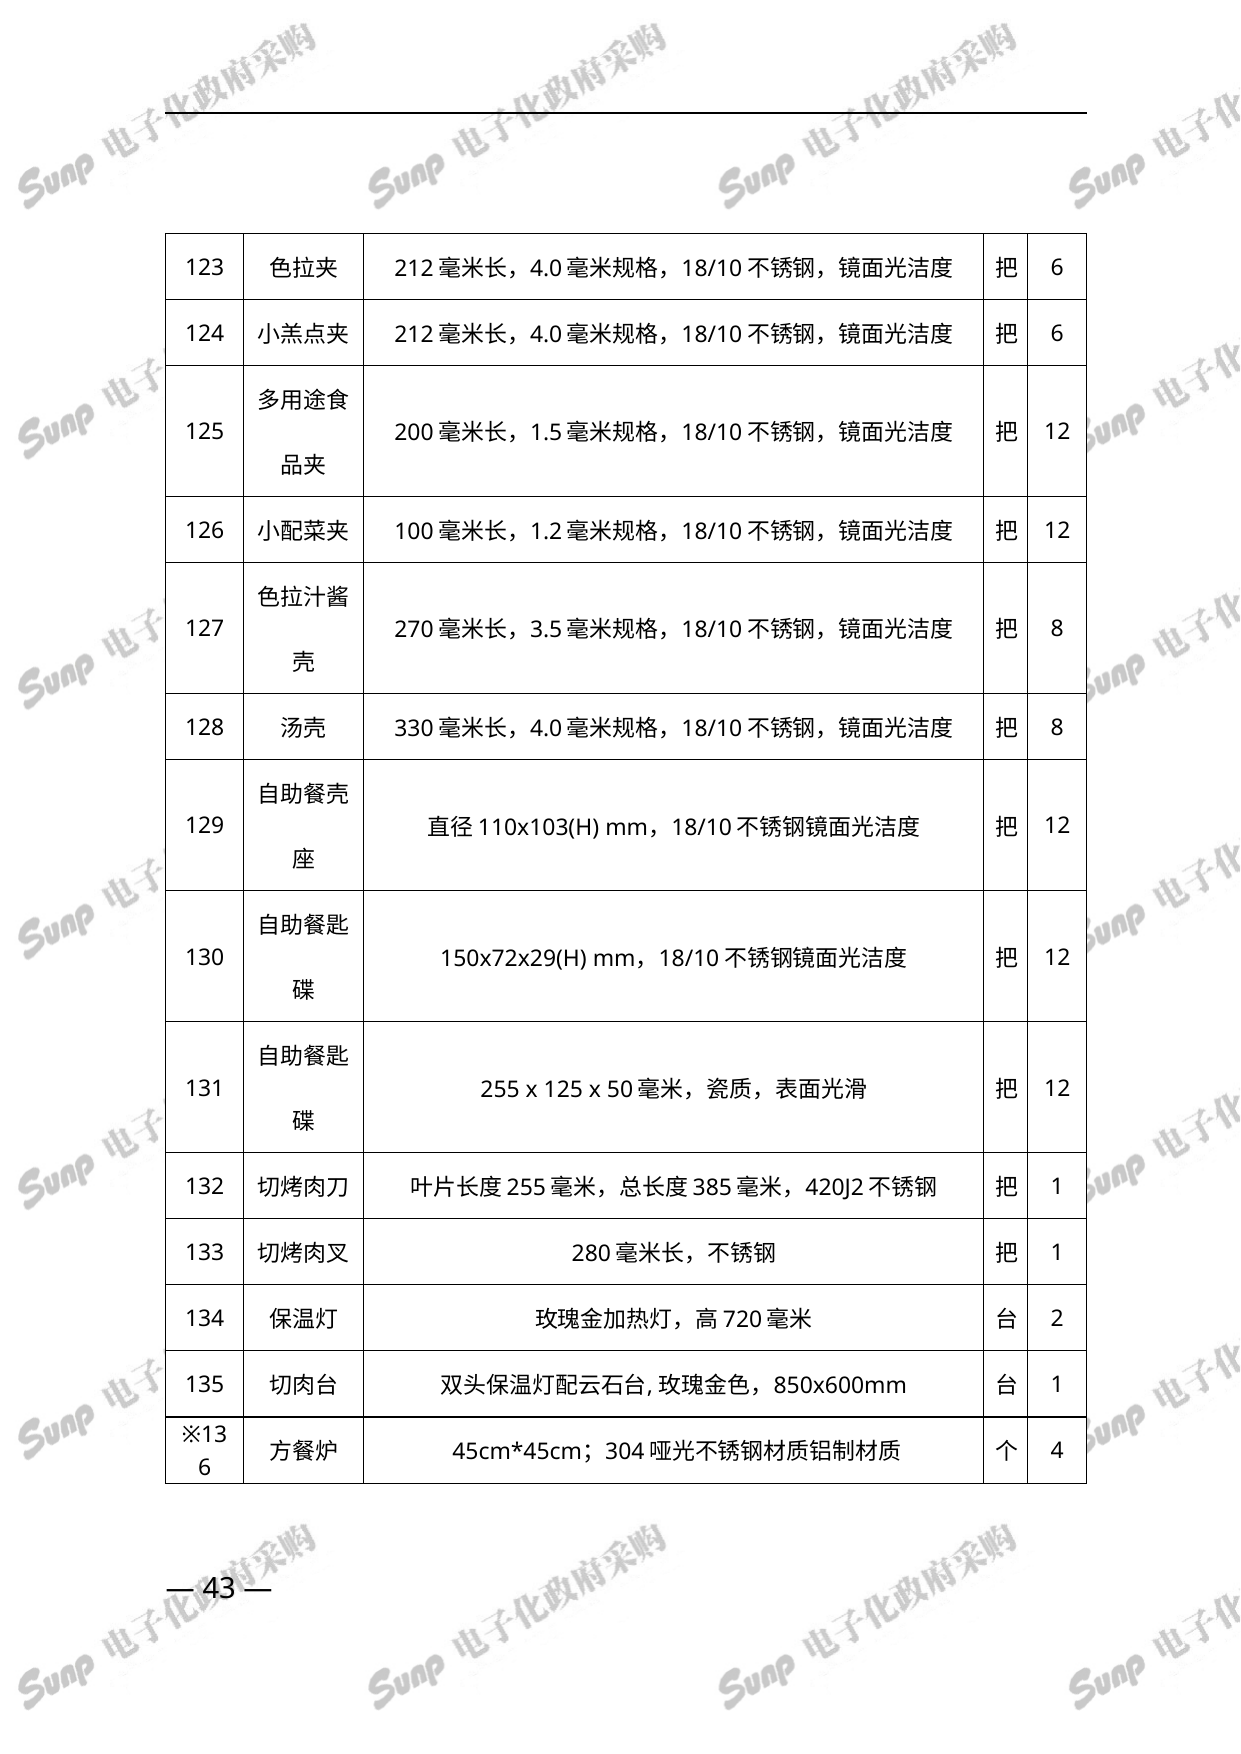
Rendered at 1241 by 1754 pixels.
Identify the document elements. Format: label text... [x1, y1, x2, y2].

table_cell 12 [1028, 1022, 1086, 1152]
table_cell 方餐炉 [244, 1418, 363, 1482]
table_cell 131 [166, 1022, 243, 1152]
table_cell 133 [166, 1219, 243, 1284]
table_cell 把 [984, 234, 1027, 299]
table_cell 128 [166, 694, 243, 759]
table_cell 切烤肉刀 [244, 1153, 363, 1218]
table_cell 12 [1028, 497, 1086, 562]
table_cell 把 [984, 366, 1027, 496]
table_cell 12 [1028, 760, 1086, 890]
table_cell 1 [1028, 1153, 1086, 1218]
table_cell 127 [166, 563, 243, 693]
table_cell 汤壳 [244, 694, 363, 759]
table_cell 130 [166, 891, 243, 1021]
table_cell 6 [1028, 300, 1086, 365]
table_cell 直径110x103(H) mm，18/10不锈钢镜面光洁度 [364, 760, 983, 890]
table_cell 126 [166, 497, 243, 562]
table_cell 叶片长度255毫米，总长度385毫米，420J2不锈钢 [364, 1153, 983, 1218]
table_cell 124 [166, 300, 243, 365]
table_cell 保温灯 [244, 1285, 363, 1350]
table_cell 把 [984, 1219, 1027, 1284]
table_cell 把 [984, 760, 1027, 890]
table_cell 4 [1028, 1418, 1086, 1482]
table_cell 自助餐匙碟 [244, 1022, 363, 1152]
table_cell 100毫米长，1.2毫米规格，18/10不锈钢，镜面光洁度 [364, 497, 983, 562]
table_cell 45cm*45cm；304哑光不锈钢材质铝制材质 [364, 1418, 983, 1482]
table_cell 2 [1028, 1285, 1086, 1350]
table_cell 12 [1028, 366, 1086, 496]
table_cell 150x72x29(H) mm，18/10不锈钢镜面光洁度 [364, 891, 983, 1021]
table_cell 330毫米长，4.0毫米规格，18/10不锈钢，镜面光洁度 [364, 694, 983, 759]
table_cell 把 [984, 1022, 1027, 1152]
table_cell 把 [984, 563, 1027, 693]
table_cell 把 [984, 300, 1027, 365]
table_cell 132 [166, 1153, 243, 1218]
table_cell 台 [984, 1285, 1027, 1350]
picture [6, 2, 1241, 1754]
table_cell 255 x 125 x 50毫米，瓷质，表面光滑 [364, 1022, 983, 1152]
table_cell 多用途食品夹 [244, 366, 363, 496]
table_cell 把 [984, 497, 1027, 562]
table_cell 270毫米长，3.5毫米规格，18/10不锈钢，镜面光洁度 [364, 563, 983, 693]
table_cell 玫瑰金加热灯，高720毫米 [364, 1285, 983, 1350]
table_cell 小配菜夹 [244, 497, 363, 562]
table_cell 切烤肉叉 [244, 1219, 363, 1284]
table_cell 1 [1028, 1219, 1086, 1284]
table_cell 把 [984, 891, 1027, 1021]
table_cell 129 [166, 760, 243, 890]
table_cell 8 [1028, 694, 1086, 759]
table_cell 双头保温灯配云石台, 玫瑰金色，850x600mm [364, 1351, 983, 1416]
table_cell 125 [166, 366, 243, 496]
table_cell 6 [1028, 234, 1086, 299]
table_cell 自助餐壳座 [244, 760, 363, 890]
table_cell 色拉夹 [244, 234, 363, 299]
table_cell 123 [166, 234, 243, 299]
table_cell 200毫米长，1.5毫米规格，18/10不锈钢，镜面光洁度 [364, 366, 983, 496]
table_cell 小羔点夹 [244, 300, 363, 365]
table_cell 切肉台 [244, 1351, 363, 1416]
table_cell 135 [166, 1351, 243, 1416]
table_cell 212毫米长，4.0毫米规格，18/10不锈钢，镜面光洁度 [364, 234, 983, 299]
table_cell 12 [1028, 891, 1086, 1021]
table_cell 212毫米长，4.0毫米规格，18/10不锈钢，镜面光洁度 [364, 300, 983, 365]
table_cell 8 [1028, 563, 1086, 693]
table_cell 色拉汁酱壳 [244, 563, 363, 693]
table_cell 把 [984, 1153, 1027, 1218]
table_cell 134 [166, 1285, 243, 1350]
table_cell 把 [984, 694, 1027, 759]
table_cell 自助餐匙碟 [244, 891, 363, 1021]
table_cell 个 [984, 1418, 1027, 1482]
table_cell 台 [984, 1351, 1027, 1416]
table_cell 280毫米长，不锈钢 [364, 1219, 983, 1284]
table_cell ※136 [166, 1418, 243, 1482]
table_cell 1 [1028, 1351, 1086, 1416]
